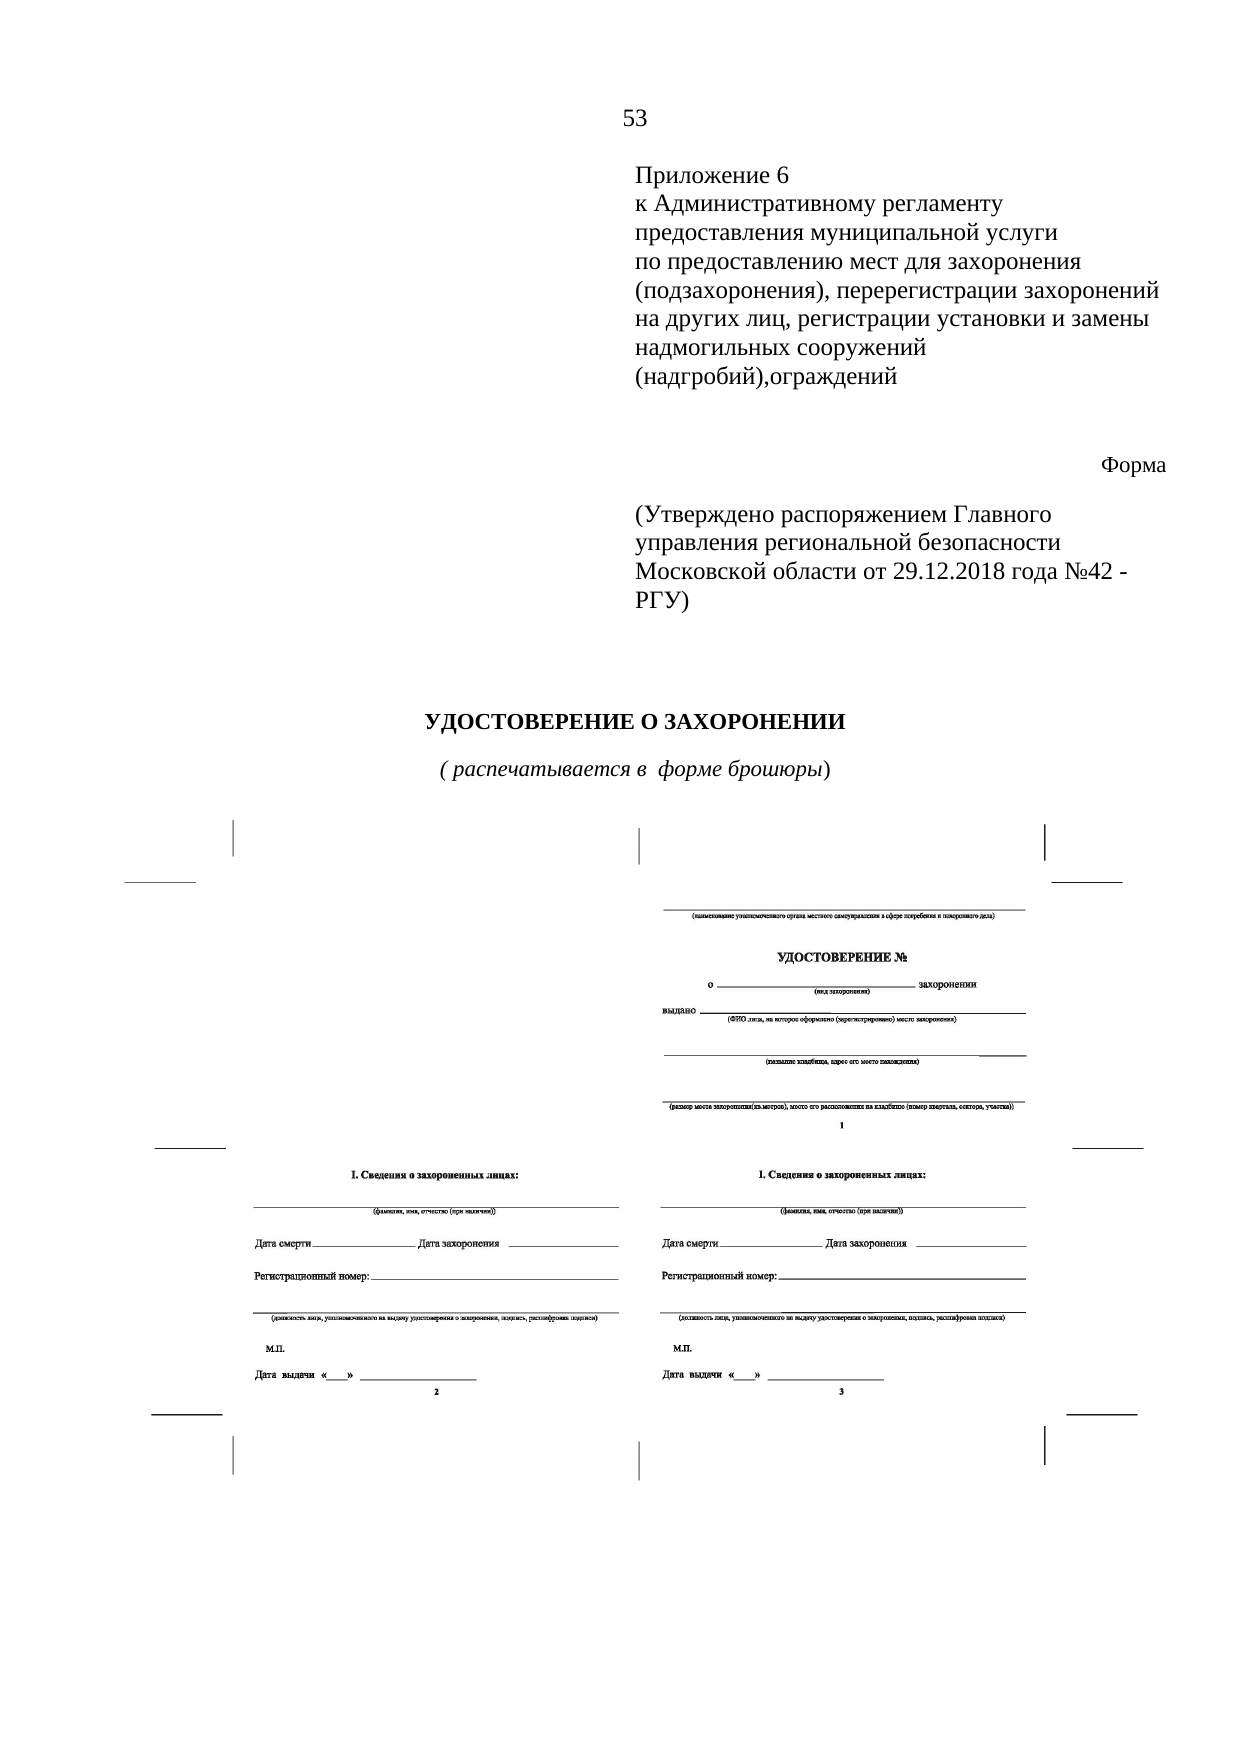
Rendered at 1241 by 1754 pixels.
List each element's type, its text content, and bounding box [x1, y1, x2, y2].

text ( распечатывается в форме брошюры) [103, 755, 1166, 782]
text (Утверждено распоряжением Главного управления региональной безопасности Московской области от 29.12.2018 года №42 -РГУ) [635, 499, 1166, 614]
picture [103, 785, 1167, 1538]
text к Административному регламенту [635, 188, 1166, 217]
text УДОСТОВЕРЕНИЕ О ЗАХОРОНЕНИИ [103, 708, 1166, 734]
text Приложение 6 [635, 160, 1166, 188]
text предоставления муниципальной услуги по предоставлению мест для захоронения (подзахоронения), перерегистрации захоронений на других лиц, регистрации установки и замены надмогильных сооружений (надгробий),ограждений [635, 217, 1166, 390]
text Форма [103, 452, 1166, 478]
